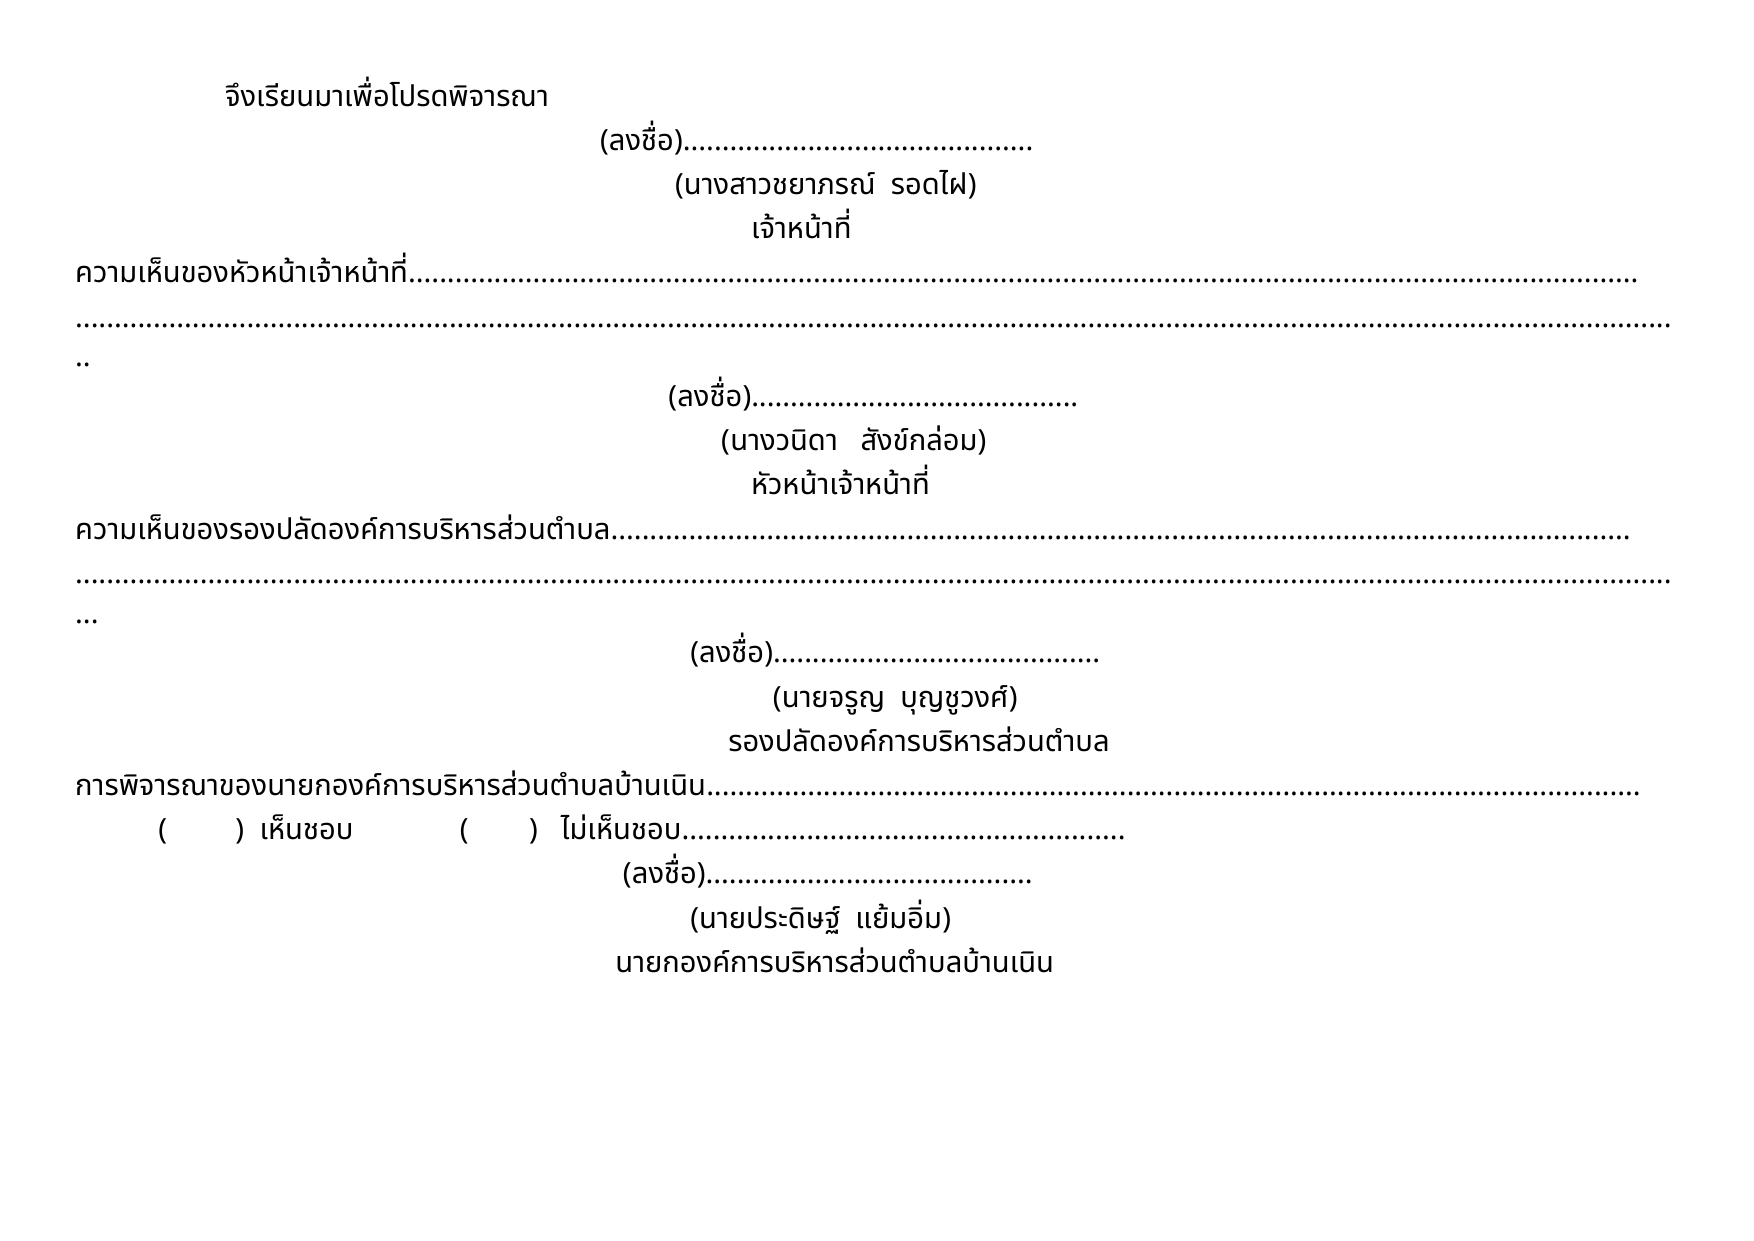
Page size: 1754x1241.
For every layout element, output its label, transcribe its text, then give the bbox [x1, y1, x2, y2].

text จึงเรียนมาเพื่อโปรดพิจารณา [75, 75, 1679, 119]
text การพิจารณาของนายกองค์การบริหารส่วนตำบลบ้านเนิน........................................................................................................................ [75, 764, 1679, 808]
text ( ) เห็นชอบ ( ) ไม่เห็นชอบ......................................................... [75, 808, 1679, 853]
text (ลงชื่อ).......................................... [75, 853, 1679, 897]
text (ลงชื่อ)............................................. [75, 119, 1679, 163]
text ................................................................................................................................................................................................................ [75, 552, 1679, 632]
text ความเห็นของหัวหน้าเจ้าหน้าที่.............................................................................................................................................................. [75, 252, 1679, 296]
text ความเห็นของรองปลัดองค์การบริหารส่วนตำบล................................................................................................................................... [75, 508, 1679, 552]
text (ลงชื่อ).......................................... [75, 632, 1679, 676]
text นายกองค์การบริหารส่วนตำบลบ้านเนิน [150, 941, 1679, 985]
text เจ้าหน้าที่ [75, 208, 1679, 252]
text (ลงชื่อ).......................................... [75, 375, 1679, 419]
text (นางสาวชยาภรณ์ รอดไฝ) [75, 163, 1679, 208]
text (นายประดิษฐ์ แย้มอิ่ม) [75, 897, 1679, 941]
text ............................................................................................................................................................................................................... [75, 296, 1679, 375]
text (นายจรูญ บุญชูวงศ์) [75, 676, 1679, 720]
text (นางวนิดา สังข์กล่อม) [75, 419, 1679, 464]
text รองปลัดองค์การบริหารส่วนตำบล [75, 720, 1679, 764]
text หัวหน้าเจ้าหน้าที่ [75, 464, 1679, 508]
